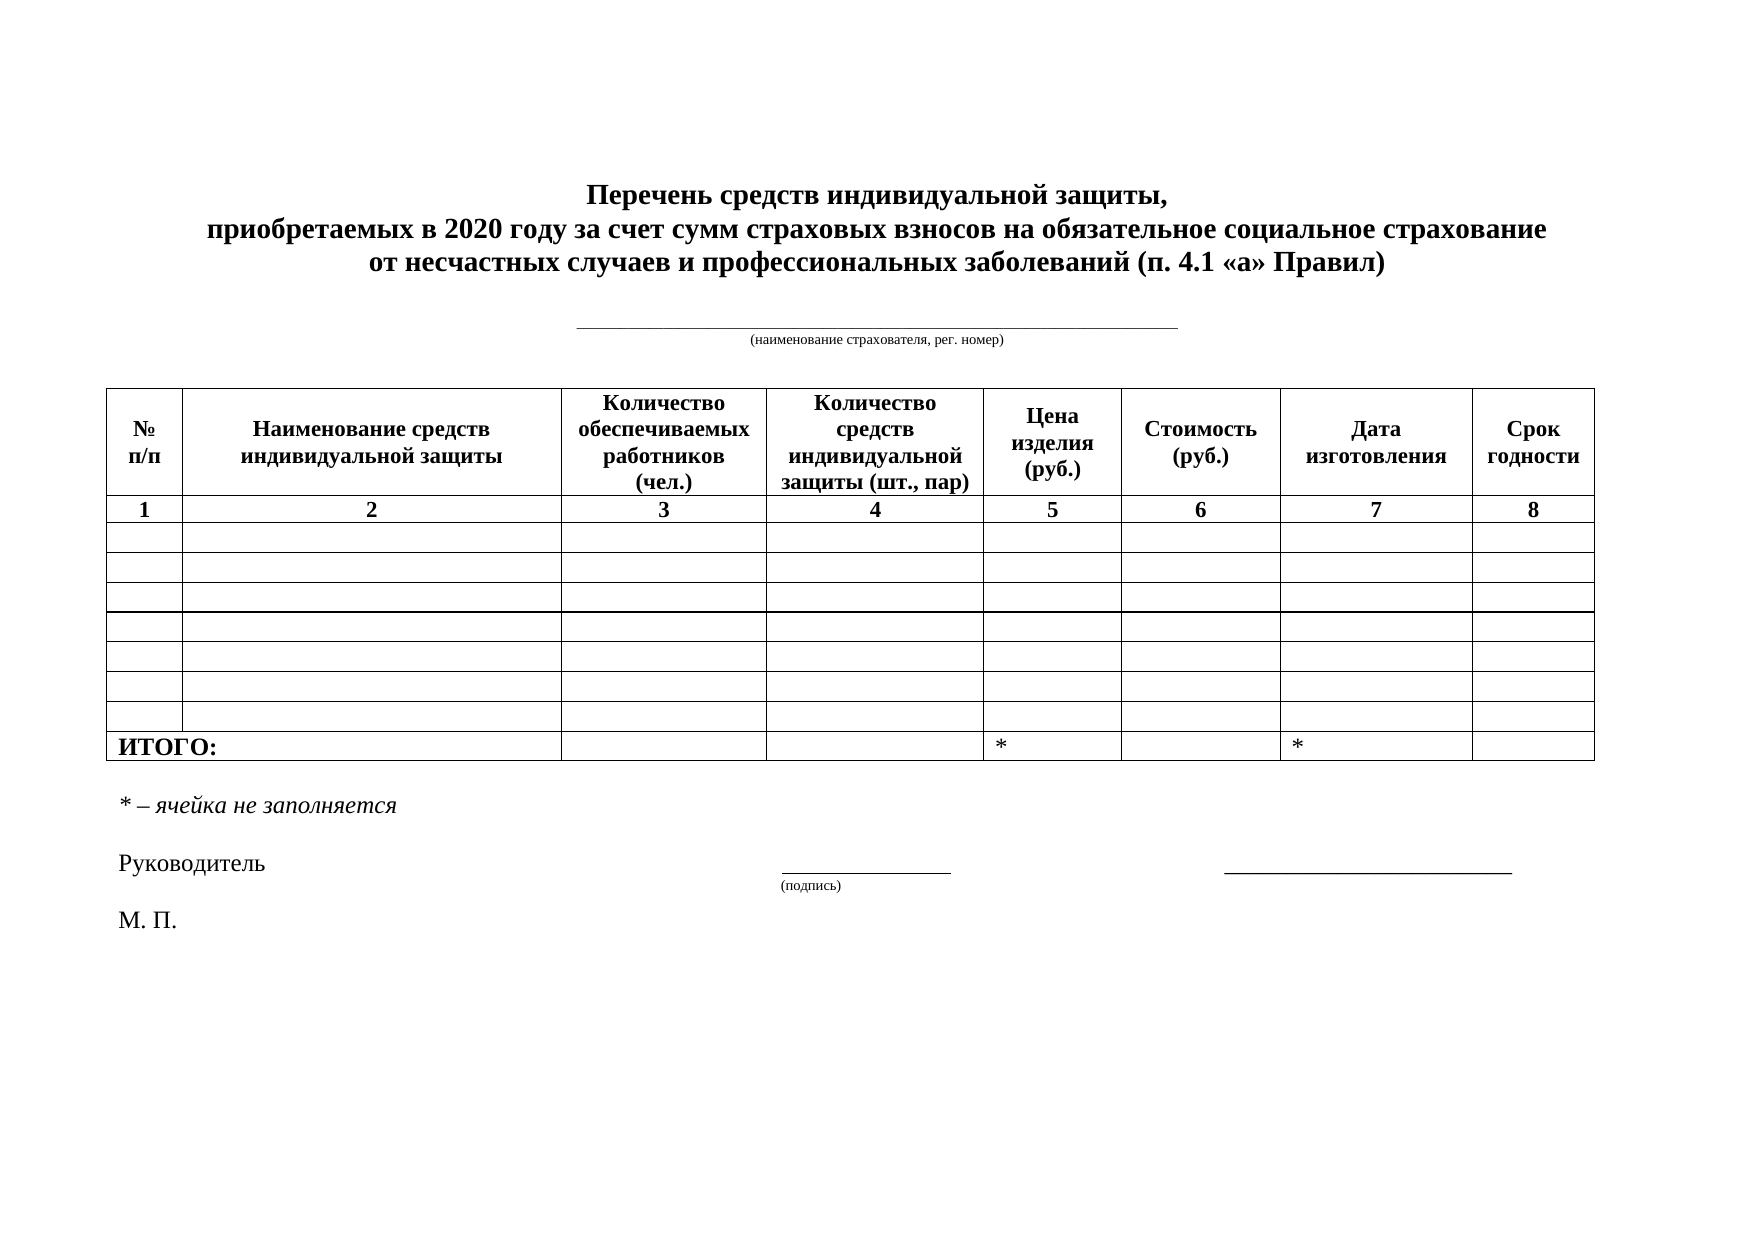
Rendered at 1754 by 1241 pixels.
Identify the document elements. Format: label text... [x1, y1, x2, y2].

table_cell [1473, 523, 1594, 552]
table_cell 6 [1122, 496, 1280, 522]
table_cell [183, 523, 561, 552]
table_cell [1122, 613, 1280, 641]
table_cell [1473, 732, 1594, 760]
table_cell [1281, 642, 1472, 671]
table_cell 8 [1473, 496, 1594, 522]
table_cell [1281, 523, 1472, 552]
text * – ячейка не заполняется [118, 790, 1636, 819]
table_cell [562, 642, 766, 671]
table_cell [562, 613, 766, 641]
table_cell [1281, 613, 1472, 641]
table_cell 5 [984, 496, 1121, 522]
table_cell [183, 642, 561, 671]
table_cell [107, 523, 182, 552]
table_cell [984, 672, 1121, 701]
table_cell [1122, 523, 1280, 552]
table_header Количество обеспечиваемых работников (чел.) [562, 389, 766, 494]
table_cell [767, 732, 983, 760]
table_cell [183, 702, 561, 731]
text М. П. [118, 905, 1636, 934]
table_header № п/п [107, 389, 182, 494]
table_cell [767, 642, 983, 671]
table_cell [1473, 553, 1594, 582]
text (подпись) [118, 876, 1636, 905]
table_cell [767, 583, 983, 611]
table_cell [1473, 672, 1594, 701]
table_cell * [1281, 732, 1472, 760]
table_cell [1473, 613, 1594, 641]
table_cell [767, 523, 983, 552]
table_cell [1281, 583, 1472, 611]
table_cell [562, 523, 766, 552]
table_cell [107, 672, 182, 701]
table_cell [1122, 732, 1280, 760]
text ___________________________________________________________________________________ [118, 302, 1636, 331]
table_cell [107, 553, 182, 582]
table_cell [984, 523, 1121, 552]
table_cell [562, 553, 766, 582]
table_cell [183, 583, 561, 611]
table_cell [984, 702, 1121, 731]
table_cell [767, 672, 983, 701]
text Перечень средств индивидуальной защиты, приобретаемых в 2020 году за счет сумм страховых взносов на обязательное социальное страхование от несчастных случаев и профессиональных заболеваний (п. 4.1 «а» Правил) [118, 177, 1636, 278]
table_cell [562, 732, 766, 760]
table_cell [562, 702, 766, 731]
table_cell [107, 613, 182, 641]
text Руководитель _______________________ [118, 848, 1636, 876]
table_cell [183, 672, 561, 701]
table_cell [984, 642, 1121, 671]
table_cell 1 [107, 496, 182, 522]
table_cell [1122, 553, 1280, 582]
table_cell 4 [767, 496, 983, 522]
table_header Цена изделия (руб.) [984, 389, 1121, 494]
table_cell ИТОГО: [107, 732, 561, 760]
table_cell [107, 642, 182, 671]
table_cell [767, 613, 983, 641]
table_cell [984, 553, 1121, 582]
table_cell [562, 672, 766, 701]
table_cell 2 [183, 496, 561, 522]
table_cell [562, 583, 766, 611]
table_cell [1122, 642, 1280, 671]
table_cell [183, 613, 561, 641]
table_cell [1473, 702, 1594, 731]
table_cell [984, 583, 1121, 611]
table_cell [107, 583, 182, 611]
table_cell 7 [1281, 496, 1472, 522]
text (наименование страхователя, рег. номер) [118, 331, 1636, 359]
table_cell [1281, 702, 1472, 731]
table_cell [767, 702, 983, 731]
table_header Наименование средств индивидуальной защиты [183, 389, 561, 494]
table_cell [1122, 702, 1280, 731]
table_cell 3 [562, 496, 766, 522]
table_cell [767, 553, 983, 582]
table_cell [1473, 642, 1594, 671]
table_cell * [984, 732, 1121, 760]
table_header Стоимость (руб.) [1122, 389, 1280, 494]
table_header Срок годности [1473, 389, 1594, 494]
table_cell [1473, 583, 1594, 611]
table_cell [1281, 672, 1472, 701]
table_header Дата изготовления [1281, 389, 1472, 494]
table_cell [1122, 672, 1280, 701]
table_cell [183, 553, 561, 582]
table_header Количество средств индивидуальной защиты (шт., пар) [767, 389, 983, 494]
table_cell [1122, 583, 1280, 611]
table_cell [107, 702, 182, 731]
table_cell [1281, 553, 1472, 582]
table_cell [984, 613, 1121, 641]
